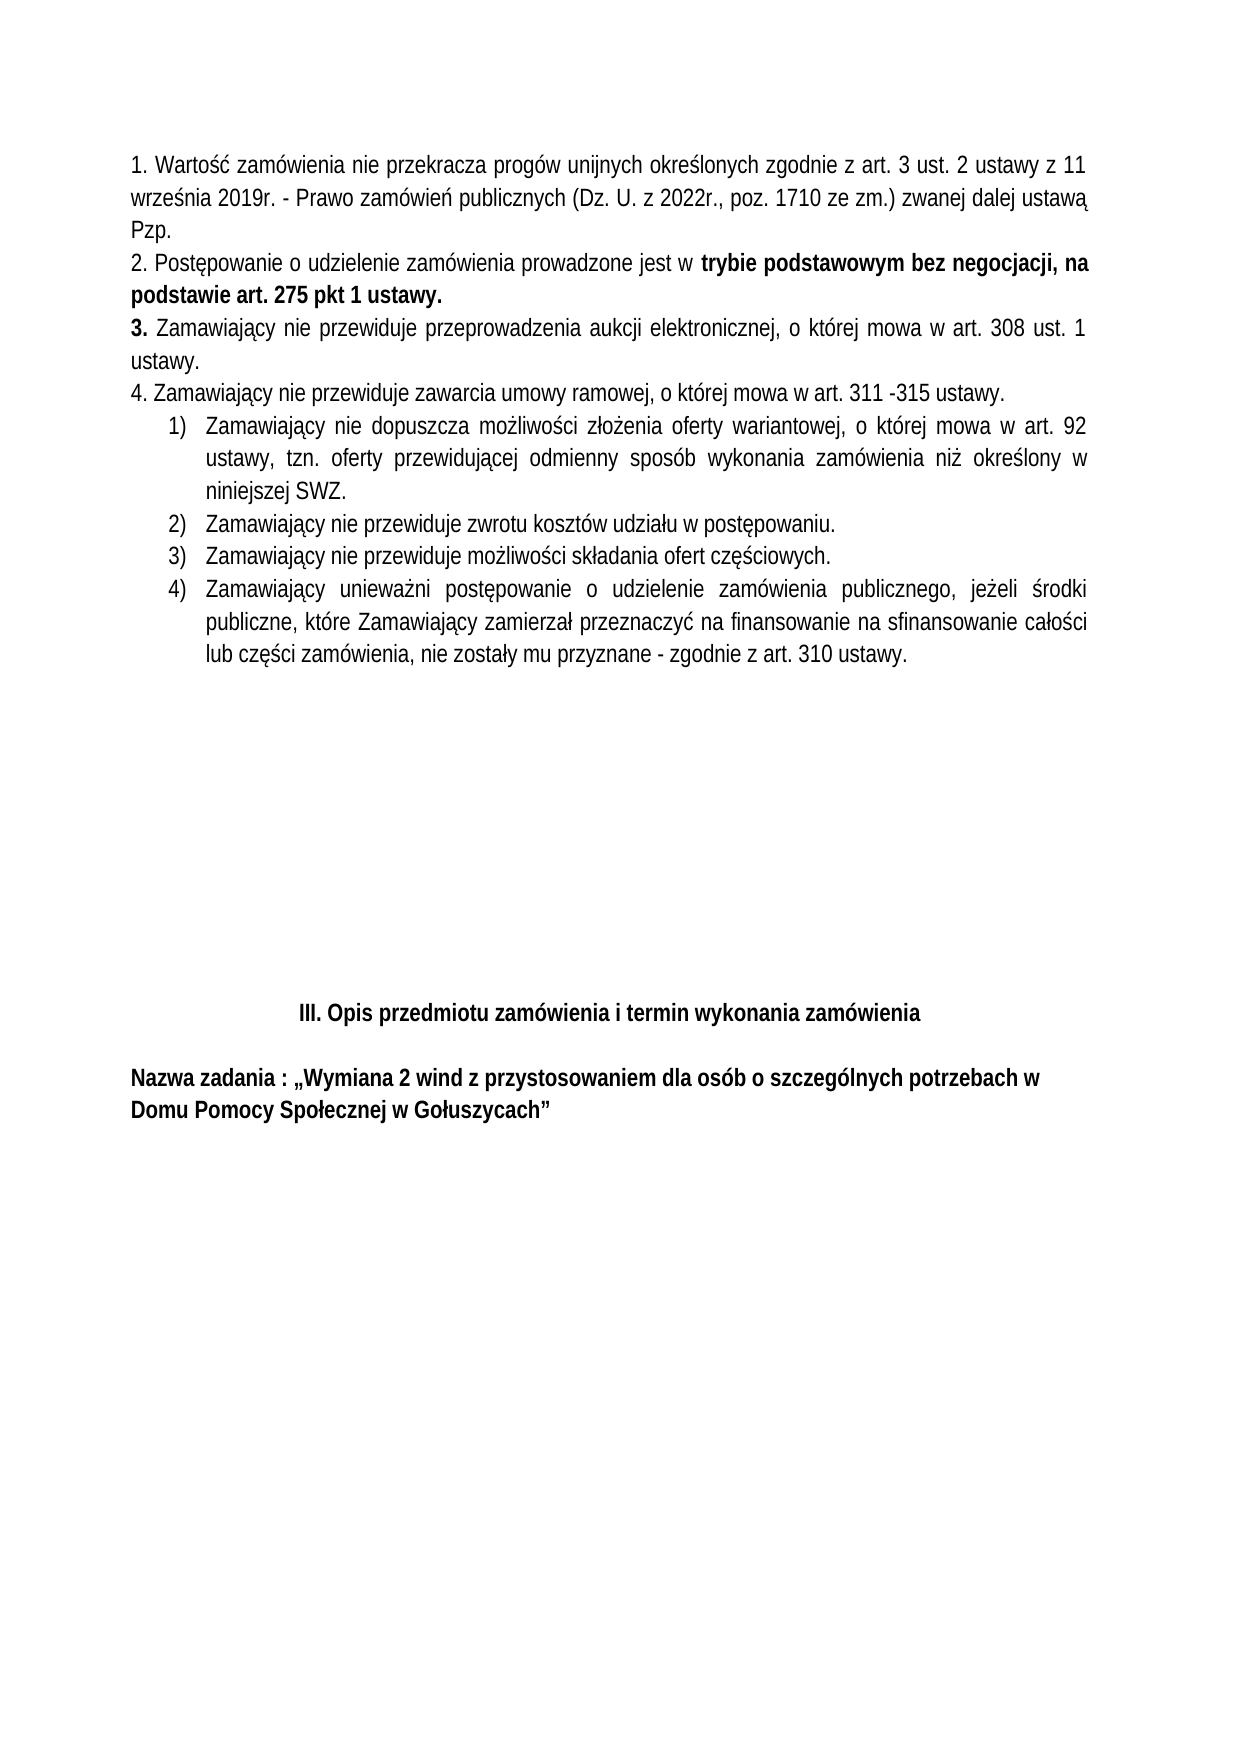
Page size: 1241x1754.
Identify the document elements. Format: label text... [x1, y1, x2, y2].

text 2. Postępowanie o udzielenie zamówienia prowadzone jest w trybie podstawowym bez negocjacji, na podstawie art. 275 pkt 1 ustawy. [131, 248, 1089, 309]
list Zamawiający nie przewiduje zwrotu kosztów udziału w postępowaniu. [168, 509, 1089, 537]
text 1. Wartość zamówienia nie przekracza progów unijnych określonych zgodnie z art. 3 ust. 2 ustawy z 11 września 2019r. - Prawo zamówień publicznych (Dz. U. z 2022r., poz. 1710 ze zm.) zwanej dalej ustawą Pzp. [131, 150, 1089, 244]
text 4. Zamawiający nie przewiduje zawarcia umowy ramowej, o której mowa w art. 311 -315 ustawy. [131, 378, 1089, 407]
text 3. Zamawiający nie przewiduje przeprowadzenia aukcji elektronicznej, o której mowa w art. 308 ust. 1 ustawy. [131, 313, 1089, 374]
list Zamawiający unieważni postępowanie o udzielenie zamówienia publicznego, jeżeli środki publiczne, które Zamawiający zamierzał przeznaczyć na finansowanie na sfinansowanie całości lub części zamówienia, nie zostały mu przyznane - zgodnie z art. 310 ustawy. [168, 574, 1089, 668]
list Zamawiający nie przewiduje możliwości składania ofert częściowych. [168, 541, 1089, 570]
list Zamawiający nie dopuszcza możliwości złożenia oferty wariantowej, o której mowa w art. 92 ustawy, tzn. oferty przewidującej odmienny sposób wykonania zamówienia niż określony w niniejszej SWZ. [168, 411, 1089, 505]
text III. Opis przedmiotu zamówienia i termin wykonania zamówienia [131, 998, 1089, 1026]
text Nazwa zadania : „Wymiana 2 wind z przystosowaniem dla osób o szczególnych potrzebach w Domu Pomocy Społecznej w Gołuszycach” [131, 1063, 1089, 1124]
